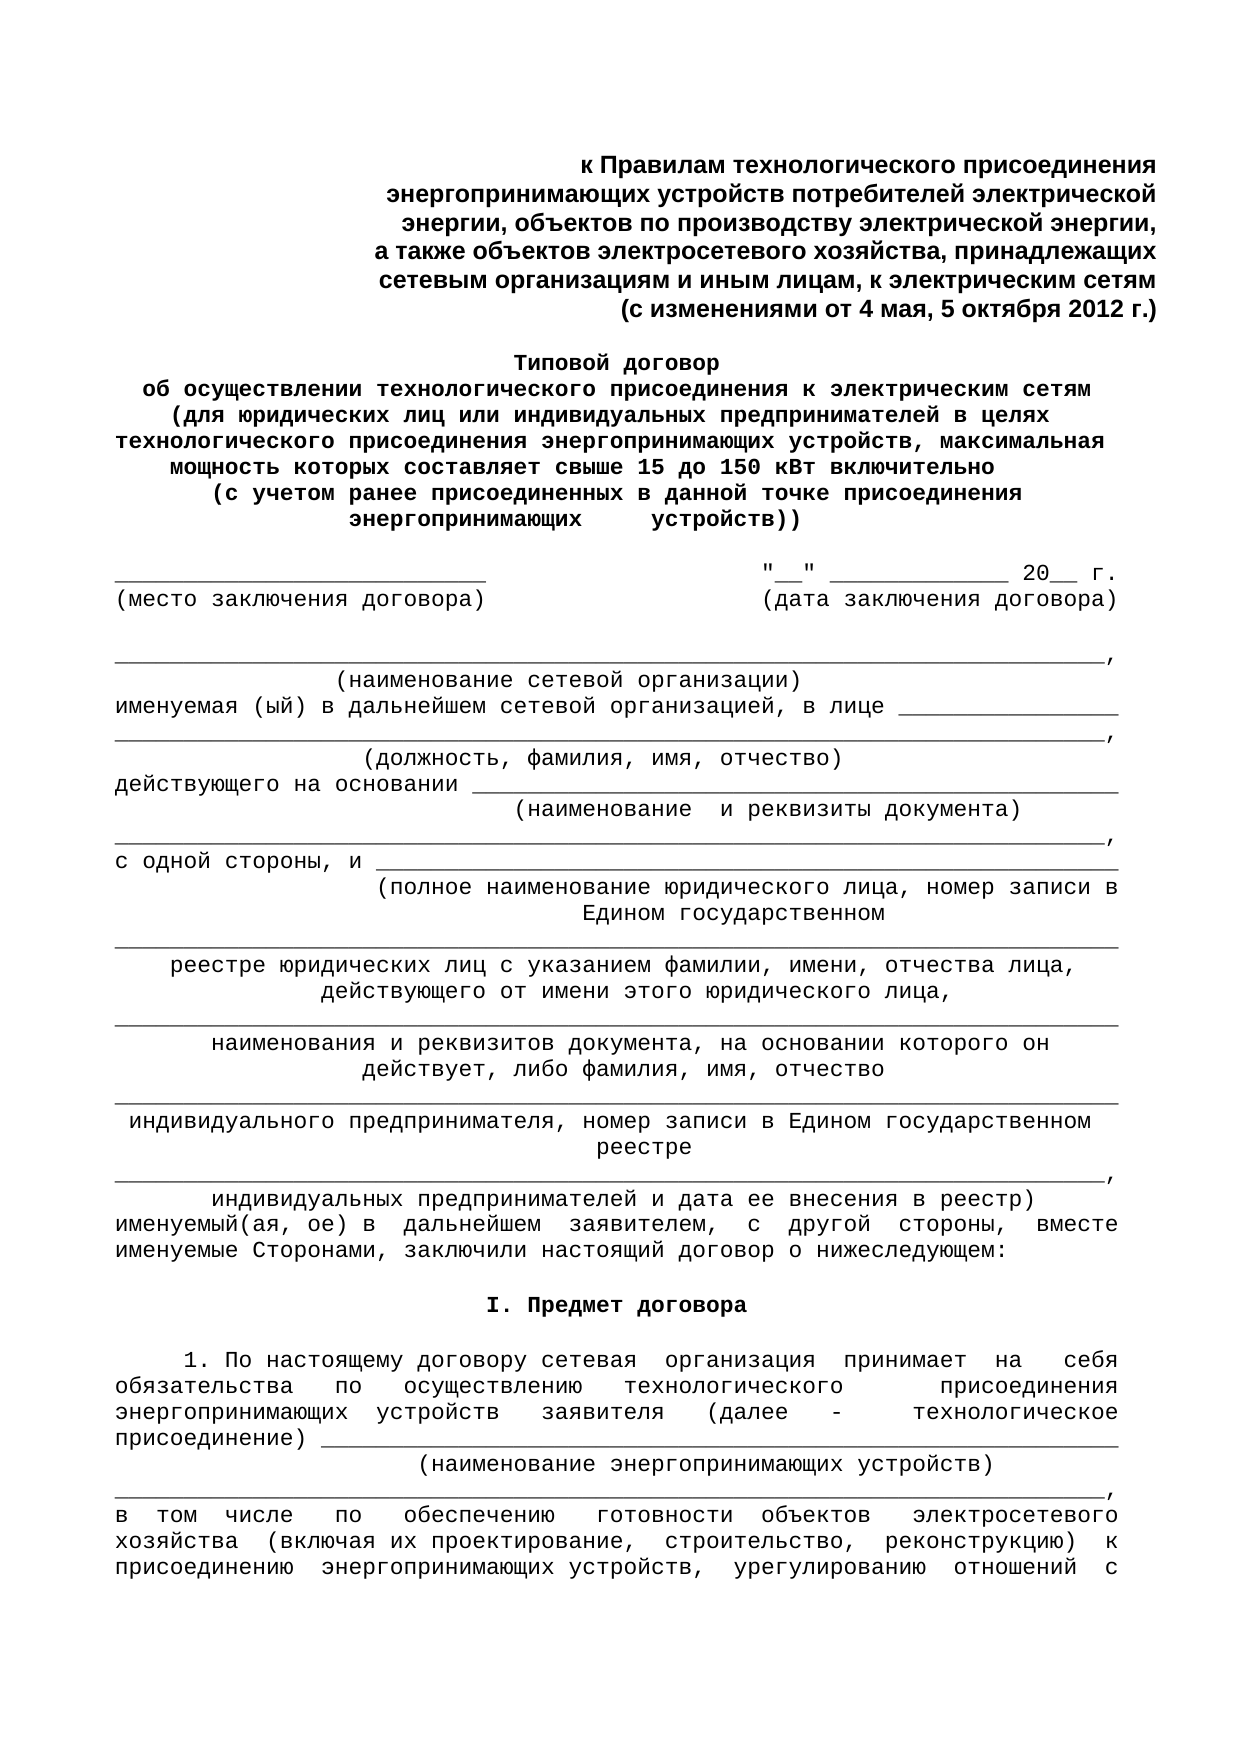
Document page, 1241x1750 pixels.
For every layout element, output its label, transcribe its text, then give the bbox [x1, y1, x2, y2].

text именуемые Сторонами, заключили настоящий договор о нижеследующем: [114, 1239, 1157, 1265]
text (место заключения договора) (дата заключения договора) [114, 587, 1157, 613]
text ________________________________________________________________________, [114, 642, 1157, 668]
text энергопринимающих устройств заявителя (далее - технологическое [114, 1400, 1157, 1426]
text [114, 150, 1157, 322]
text Типовой договор [114, 351, 1157, 377]
text (наименование сетевой организации) [114, 668, 1157, 694]
text обязательства по осуществлению технологического присоединения [114, 1374, 1157, 1400]
text именуемая (ый) в дальнейшем сетевой организацией, в лице ________________ [114, 694, 1157, 720]
text действующего на основании _______________________________________________ [114, 772, 1157, 798]
text об осуществлении технологического присоединения к электрическим сетям [114, 377, 1157, 403]
text ___________________________ "__" _____________ 20__ г. [114, 562, 1157, 587]
text присоединение) __________________________________________________________ [114, 1426, 1157, 1452]
text мощность которых составляет свыше 15 до 150 кВт включительно [114, 455, 1157, 481]
text (для юридических лиц или индивидуальных предпринимателей в целях [114, 403, 1157, 429]
text 1. По настоящему договору сетевая организация принимает на себя [114, 1348, 1157, 1374]
text индивидуального предпринимателя, номер записи в Едином государственном [114, 1109, 1157, 1135]
text реестре [114, 1135, 1157, 1161]
text (наименование и реквизиты документа) [114, 798, 1157, 824]
text технологического присоединения энергопринимающих устройств, максимальная [114, 429, 1157, 455]
text _________________________________________________________________________ [114, 1083, 1157, 1109]
text ________________________________________________________________________, [114, 720, 1157, 746]
text ________________________________________________________________________, [114, 824, 1157, 850]
text Едином государственном [114, 902, 1157, 927]
text наименования и реквизитов документа, на основании которого он [114, 1031, 1157, 1057]
text индивидуальных предпринимателей и дата ее внесения в реестр) [114, 1187, 1157, 1213]
text действующего от имени этого юридического лица, [114, 979, 1157, 1005]
text _________________________________________________________________________ [114, 1005, 1157, 1031]
text ________________________________________________________________________, [114, 1161, 1157, 1187]
text в том числе по обеспечению готовности объектов электросетевого [114, 1504, 1157, 1530]
text ________________________________________________________________________, [114, 1478, 1157, 1504]
text именуемый(ая, ое) в дальнейшем заявителем, с другой стороны, вместе [114, 1213, 1157, 1239]
text (наименование энергопринимающих устройств) [114, 1452, 1157, 1478]
text энергопринимающих устройств)) [114, 507, 1157, 533]
text (полное наименование юридического лица, номер записи в [114, 876, 1157, 902]
text _________________________________________________________________________ [114, 927, 1157, 953]
text I. Предмет договора [114, 1293, 1157, 1319]
text реестре юридических лиц с указанием фамилии, имени, отчества лица, [114, 953, 1157, 979]
text (должность, фамилия, имя, отчество) [114, 746, 1157, 772]
text с одной стороны, и ______________________________________________________ [114, 850, 1157, 876]
text (с учетом ранее присоединенных в данной точке присоединения [114, 481, 1157, 507]
text присоединению энергопринимающих устройств, урегулированию отношений с [114, 1556, 1157, 1582]
text хозяйства (включая их проектирование, строительство, реконструкцию) к [114, 1530, 1157, 1556]
text действует, либо фамилия, имя, отчество [114, 1057, 1157, 1083]
